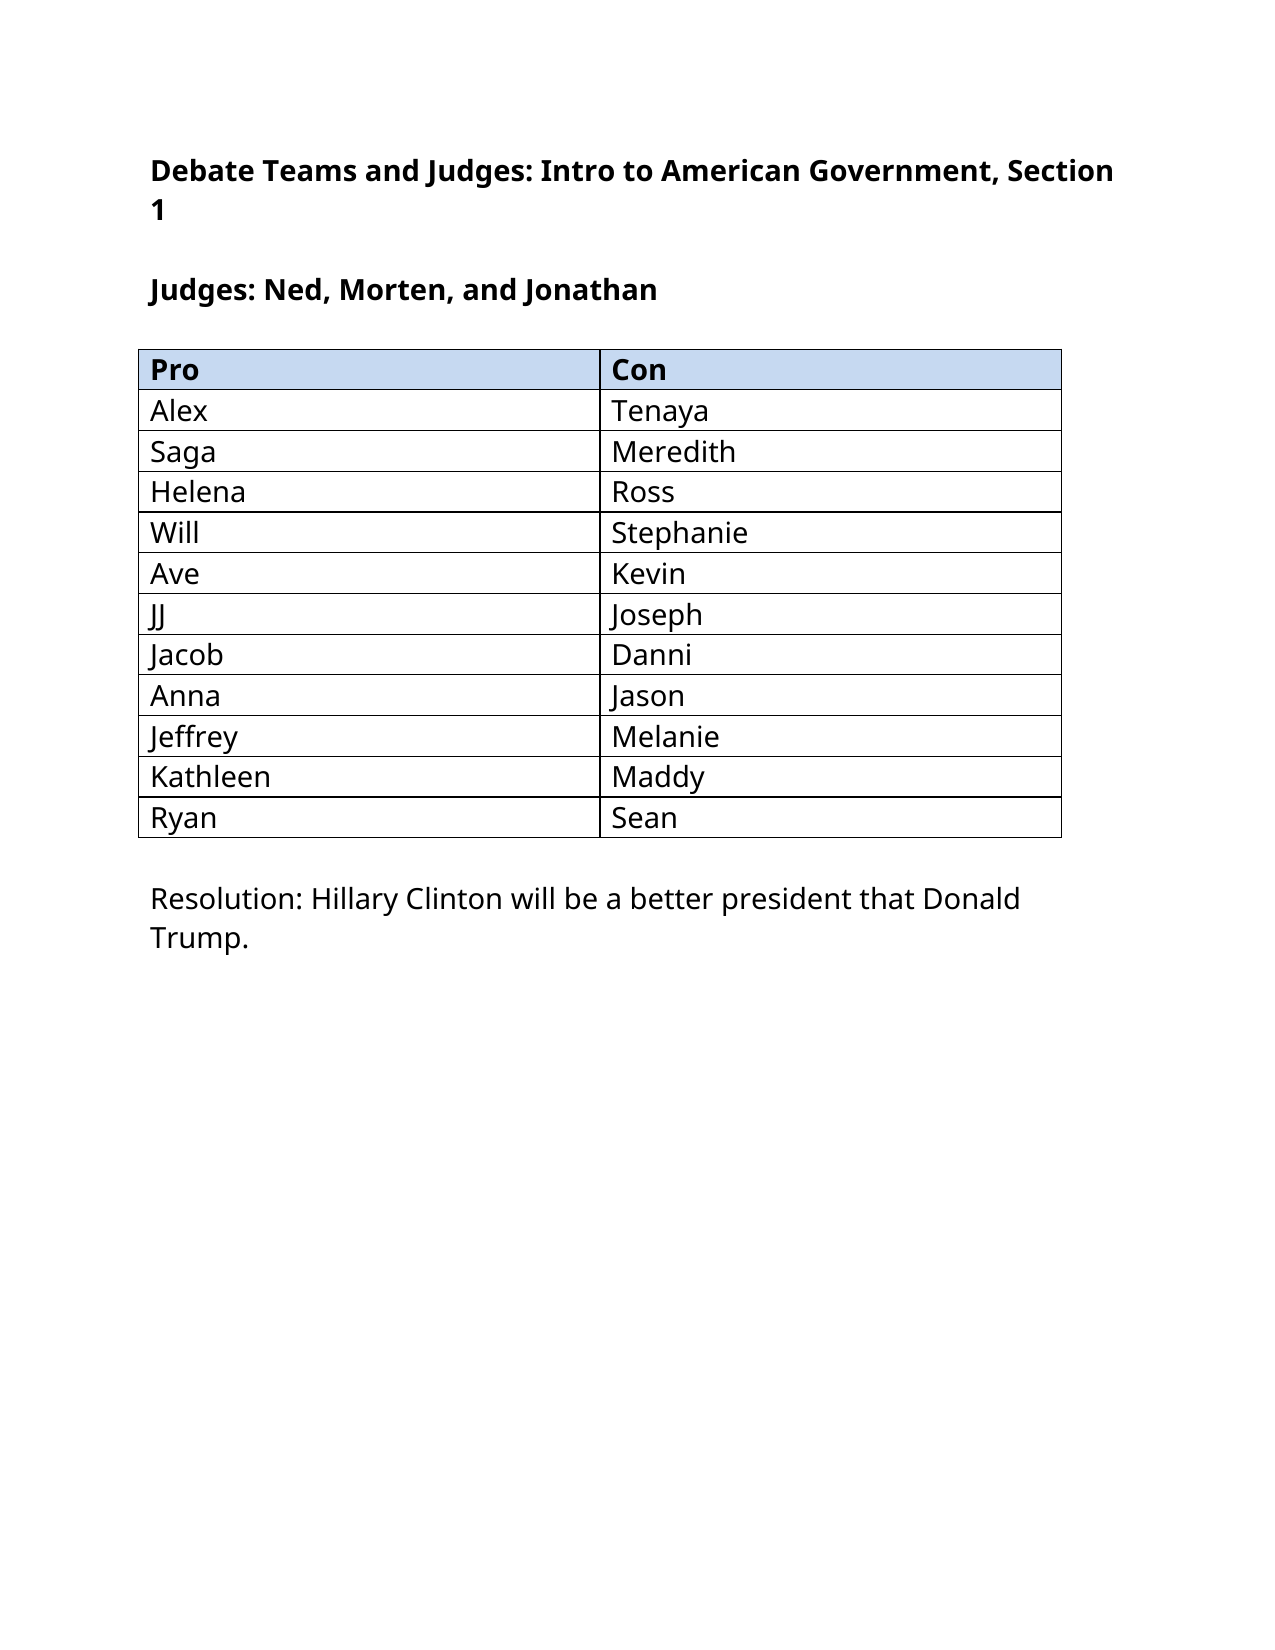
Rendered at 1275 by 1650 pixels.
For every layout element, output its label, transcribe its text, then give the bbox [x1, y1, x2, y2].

table_cell Tenaya [601, 390, 1061, 430]
table_header Pro [139, 350, 599, 389]
table_cell Jeffrey [139, 716, 599, 756]
table_cell Sean [601, 798, 1061, 837]
text Debate Teams and Judges: Intro to American Government, Section 1 [150, 150, 1125, 229]
table_cell Joseph [601, 594, 1061, 633]
table_cell Kathleen [139, 757, 599, 796]
table_cell Jacob [139, 635, 599, 674]
table_cell Saga [139, 431, 599, 471]
text Resolution: Hillary Clinton will be a better president that Donald Trump. [150, 878, 1125, 957]
table_cell Helena [139, 472, 599, 511]
table_cell Meredith [601, 431, 1061, 471]
table_cell Jason [601, 675, 1061, 715]
table_cell Anna [139, 675, 599, 715]
table_cell Alex [139, 390, 599, 430]
table_cell Will [139, 513, 599, 552]
table_cell Danni [601, 635, 1061, 674]
table_cell Stephanie [601, 513, 1061, 552]
table_cell Kevin [601, 553, 1061, 593]
table_cell Maddy [601, 757, 1061, 796]
table_cell Ave [139, 553, 599, 593]
table_cell Ryan [139, 798, 599, 837]
table_cell Ross [601, 472, 1061, 511]
table_header Con [601, 350, 1061, 389]
table_cell Melanie [601, 716, 1061, 756]
table_cell JJ [139, 594, 599, 633]
text Judges: Ned, Morten, and Jonathan [150, 269, 1125, 309]
